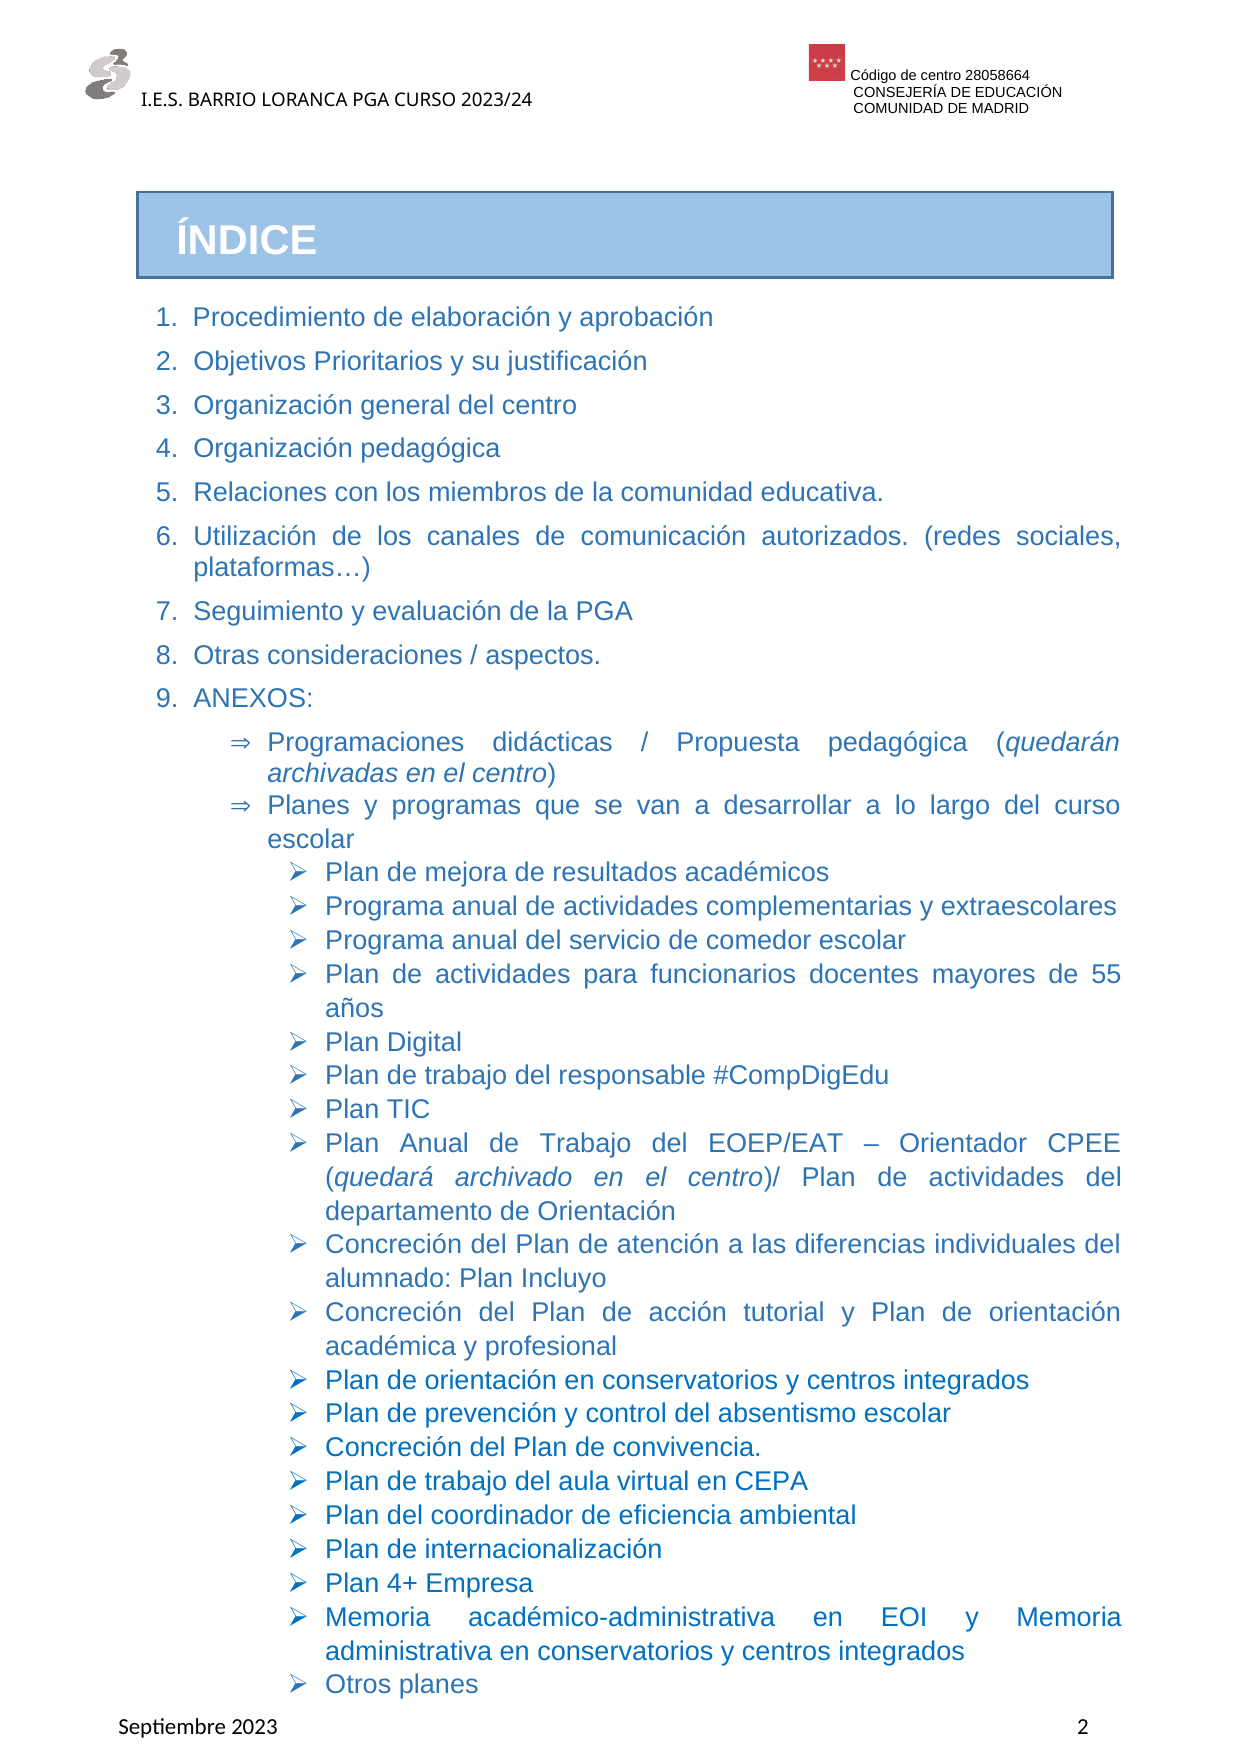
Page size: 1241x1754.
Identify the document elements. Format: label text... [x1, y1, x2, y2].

list Concreción del Plan de atención a las diferencias individuales del alumnado: Plan Incluyo [287, 1228, 1122, 1293]
list Planes y programas que se van a desarrollar a lo largo del curso escolar [229, 789, 1122, 854]
list Otros planes [287, 1668, 1122, 1699]
list Plan de actividades para funcionarios docentes mayores de 55 años [287, 958, 1122, 1023]
list Relaciones con los miembros de la comunidad educativa. [156, 476, 1122, 507]
text ÍNDICE [118, 216, 1122, 264]
list Organización general del centro [156, 389, 1122, 420]
list Memoria académico-administrativa en EOI y Memoria administrativa en conservatorios y centros integrados [287, 1601, 1122, 1666]
list Organización pedagógica [156, 432, 1122, 464]
list Concreción del Plan de convivencia. [287, 1431, 1122, 1463]
picture [80, 44, 141, 107]
list Programa anual de actividades complementarias y extraescolares [287, 890, 1122, 922]
list Otras consideraciones / aspectos. [156, 639, 1122, 670]
list Plan de orientación en conservatorios y centros integrados [287, 1364, 1122, 1395]
list Concreción del Plan de acción tutorial y Plan de orientación académica y profesional [287, 1296, 1122, 1361]
list Seguimiento y evaluación de la PGA [156, 595, 1122, 626]
list Plan de trabajo del aula virtual en CEPA [287, 1465, 1122, 1497]
list Plan de prevención y control del absentismo escolar [287, 1397, 1122, 1429]
list Plan de mejora de resultados académicos [287, 856, 1122, 888]
list Programaciones didácticas / Propuesta pedagógica (quedarán archivadas en el centro) [229, 726, 1122, 789]
list Programa anual del servicio de comedor escolar [287, 924, 1122, 955]
list Plan de trabajo del responsable #CompDigEdu [287, 1059, 1122, 1091]
list ANEXOS: [156, 682, 1122, 714]
list Plan de internacionalización [287, 1533, 1122, 1564]
picture [808, 44, 846, 81]
list Plan TIC [287, 1093, 1122, 1124]
list Plan del coordinador de eficiencia ambiental [287, 1499, 1122, 1530]
list Procedimiento de elaboración y aprobación [155, 301, 1122, 332]
list Plan 4+ Empresa [287, 1567, 1122, 1598]
list Plan Digital [287, 1026, 1122, 1057]
list Utilización de los canales de comunicación autorizados. (redes sociales, plataformas…) [156, 520, 1122, 582]
list Objetivos Prioritarios y su justificación [156, 345, 1122, 376]
list Plan Anual de Trabajo del EOEP/EAT – Orientador CPEE (quedará archivado en el centro)/ Plan de actividades del departamento de Orientación [287, 1127, 1122, 1226]
